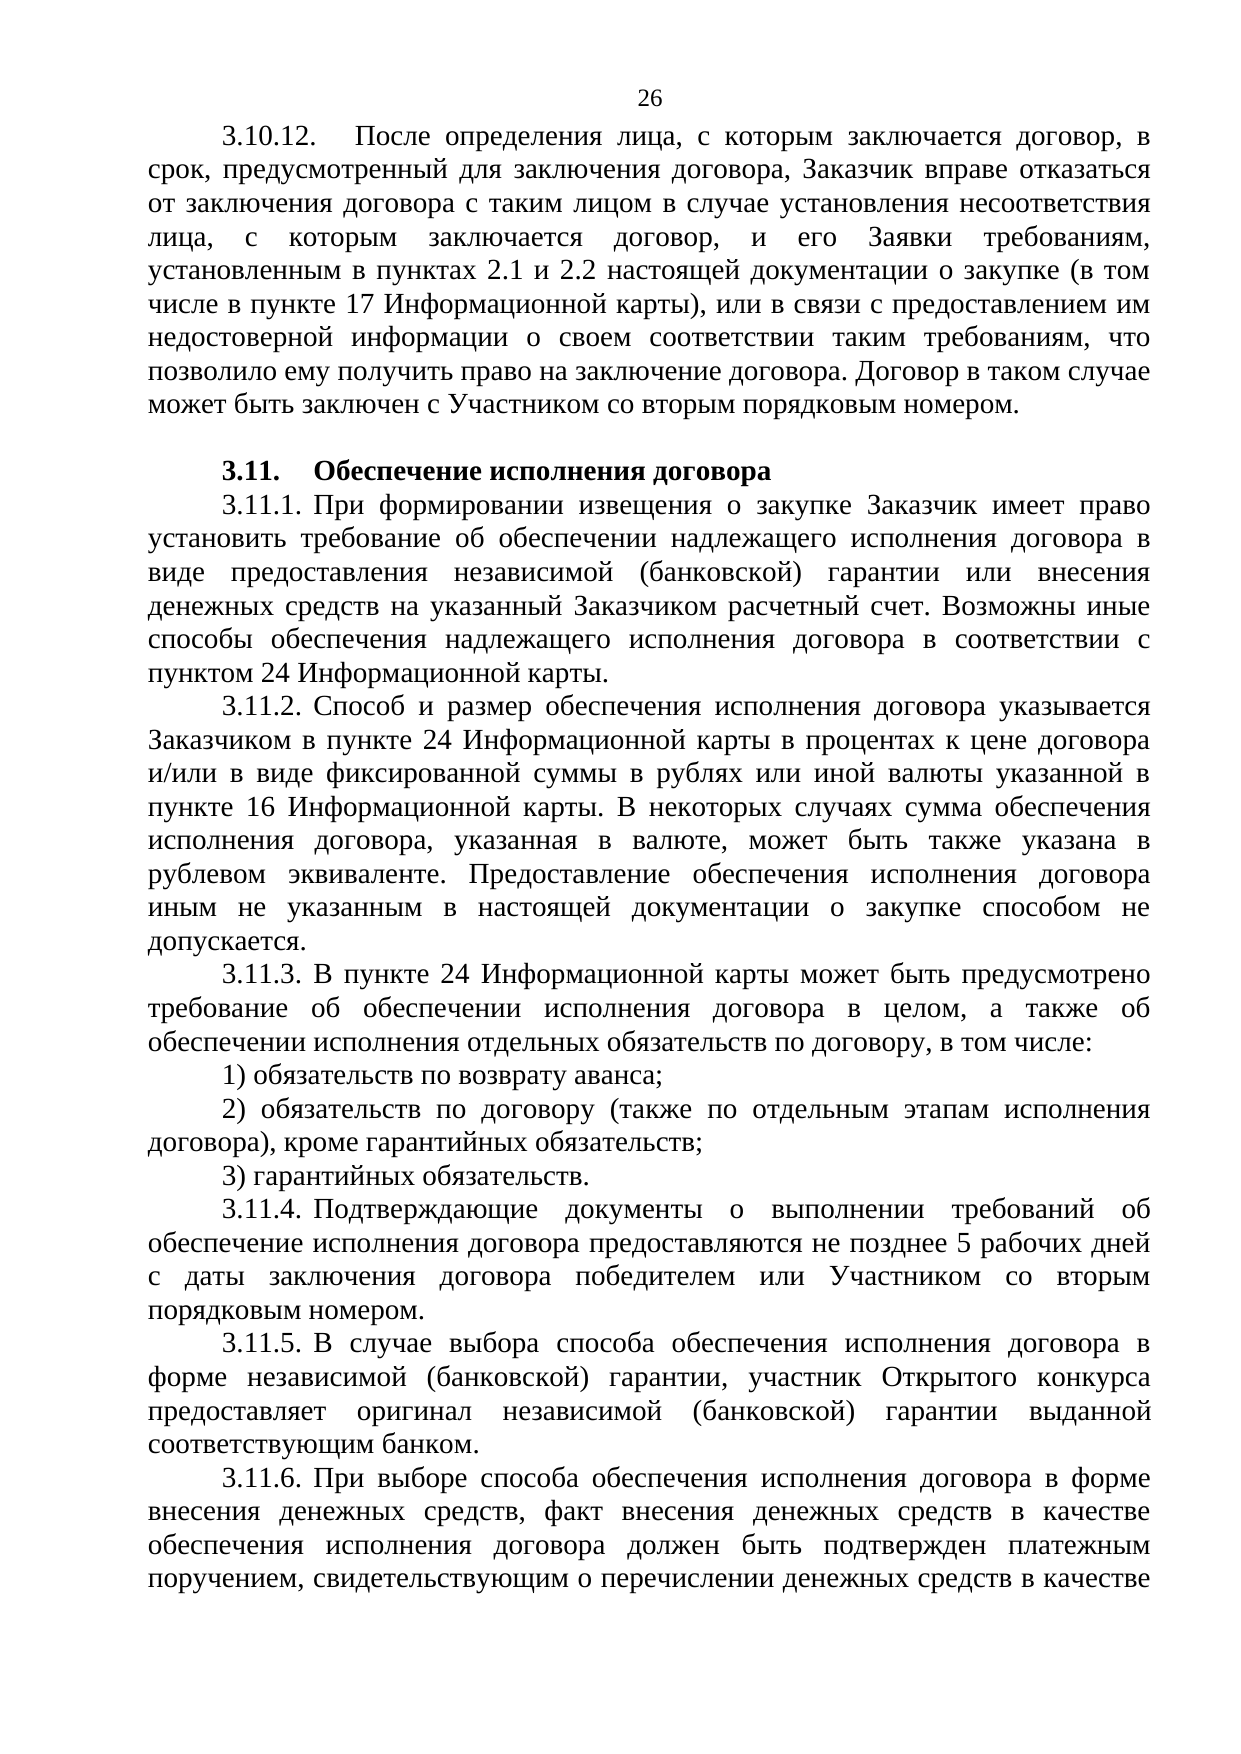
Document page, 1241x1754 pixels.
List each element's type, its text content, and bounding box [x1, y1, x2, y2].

list 2) обязательств по договору (также по отдельным этапам исполнения договора), кроме гарантийных обязательств; [148, 1091, 1152, 1158]
list Обеспечение исполнения договора [148, 453, 1152, 487]
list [148, 1460, 1152, 1594]
list Подтверждающие документы о выполнении требований об обеспечение исполнения договора предоставляются не позднее 5 рабочих дней с даты заключения договора победителем или Участником со вторым порядковым номером. [148, 1191, 1152, 1326]
list 3) гарантийных обязательств. [148, 1158, 1152, 1191]
list Способ и размер обеспечения исполнения договора указывается Заказчиком в пункте 24 Информационной карты в процентах к цене договора и/или в виде фиксированной суммы в рублях или иной валюты указанной в пункте 16 Информационной карты. В некоторых случаях сумма обеспечения исполнения договора, указанная в валюте, может быть также указана в рублевом эквиваленте. Предоставление обеспечения исполнения договора иным не указанным в настоящей документации о закупке способом не допускается. [148, 688, 1152, 957]
list При формировании извещения о закупке Заказчик имеет право установить требование об обеспечении надлежащего исполнения договора в виде предоставления независимой (банковской) гарантии или внесения денежных средств на указанный Заказчиком расчетный счет. Возможны иные способы обеспечения надлежащего исполнения договора в соответствии с пунктом 24 Информационной карты. [148, 487, 1152, 688]
list После определения лица, с которым заключается договор, в срок, предусмотренный для заключения договора, Заказчик вправе отказаться от заключения договора с таким лицом в случае установления несоответствия лица, с которым заключается договор, и его Заявки требованиям, установленным в пунктах 2.1 и 2.2 настоящей документации о закупке (в том числе в пункте 17 Информационной карты), или в связи с предоставлением им недостоверной информации о своем соответствии таким требованиям, что позволило ему получить право на заключение договора. Договор в таком случае может быть заключен с Участником со вторым порядковым номером. [148, 118, 1152, 420]
list 1) обязательств по возврату аванса; [148, 1057, 1152, 1091]
list В случае выбора способа обеспечения исполнения договора в форме независимой (банковской) гарантии, участник Открытого конкурса предоставляет оригинал независимой (банковской) гарантии выданной соответствующим банком. [148, 1326, 1152, 1460]
list В пункте 24 Информационной карты может быть предусмотрено требование об обеспечении исполнения договора в целом, а также об обеспечении исполнения отдельных обязательств по договору, в том числе: [148, 957, 1152, 1057]
